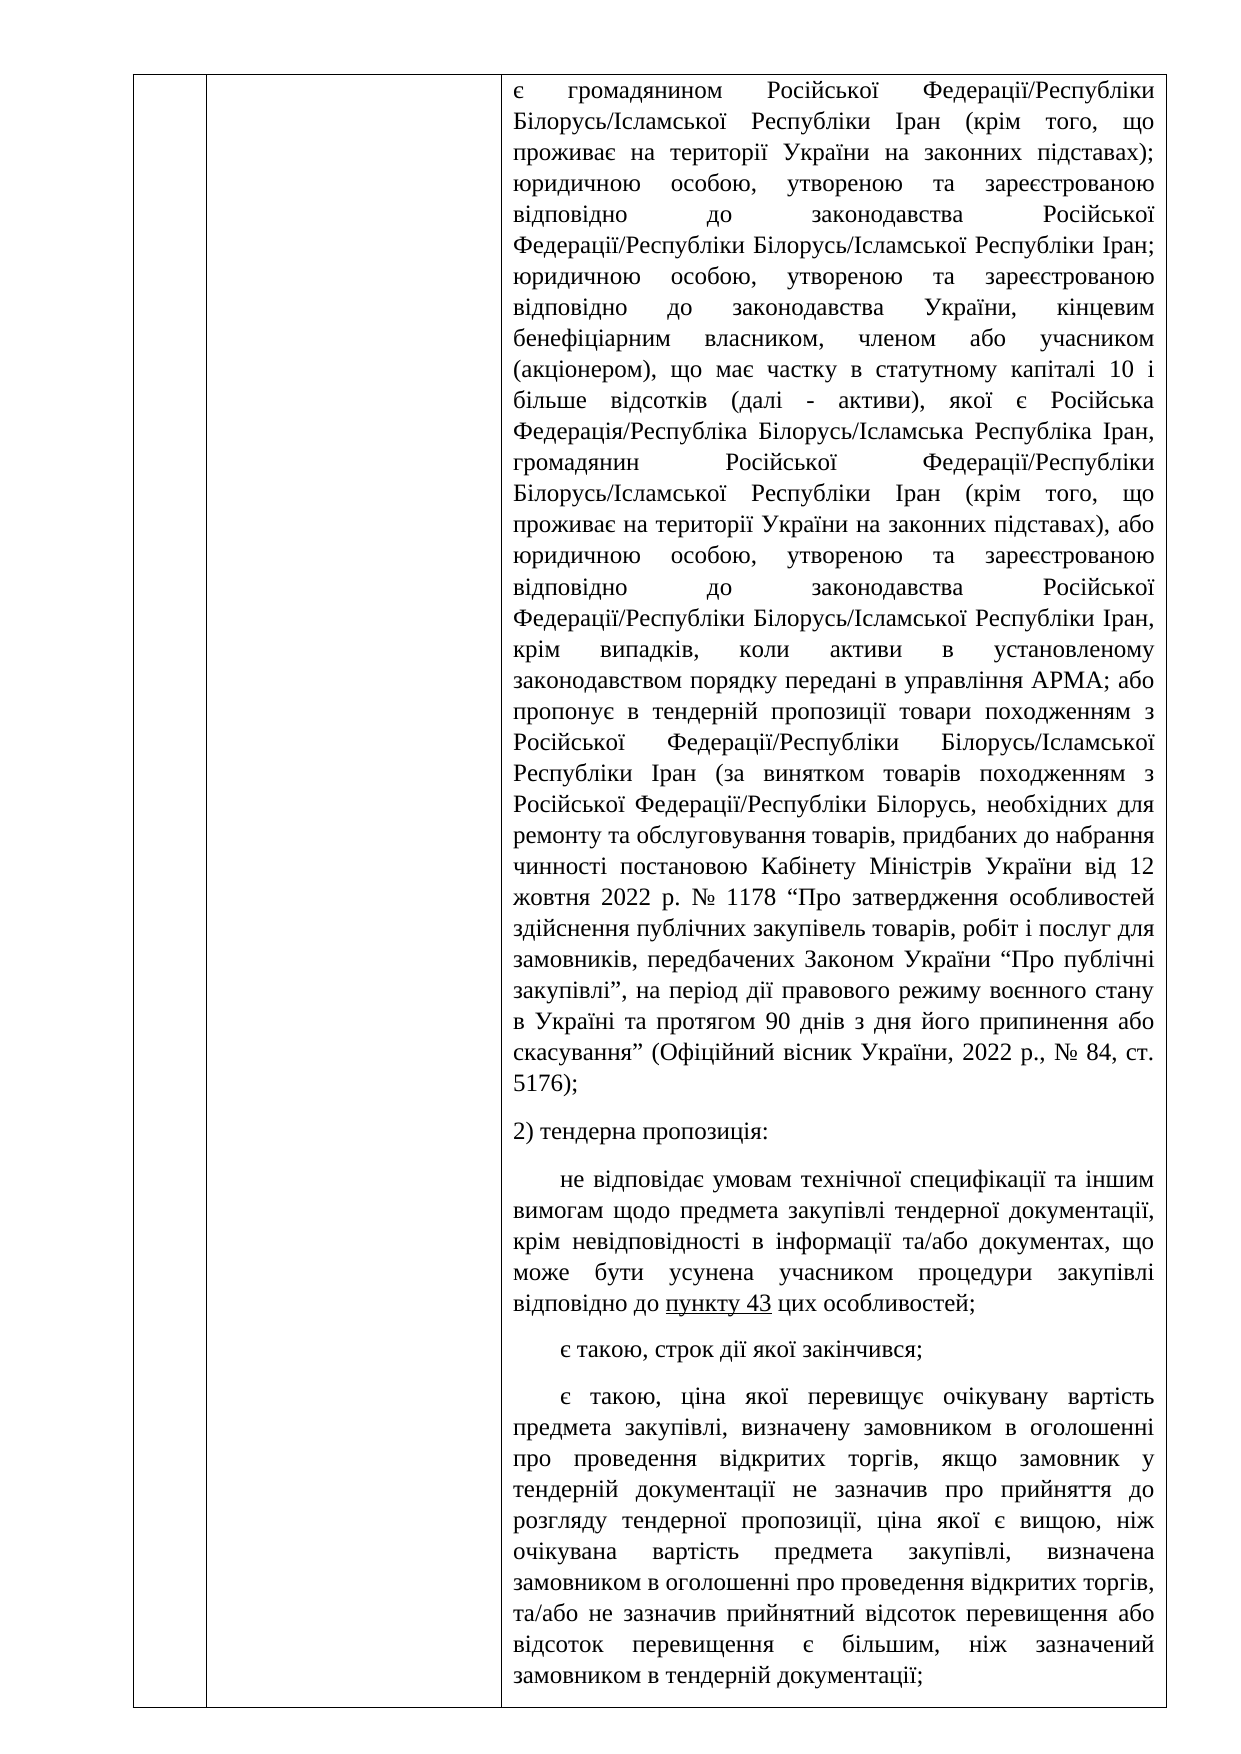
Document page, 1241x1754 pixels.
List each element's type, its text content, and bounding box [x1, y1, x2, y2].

table_cell 3 [134, 75, 206, 1707]
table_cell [207, 75, 501, 1707]
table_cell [502, 75, 1166, 1707]
